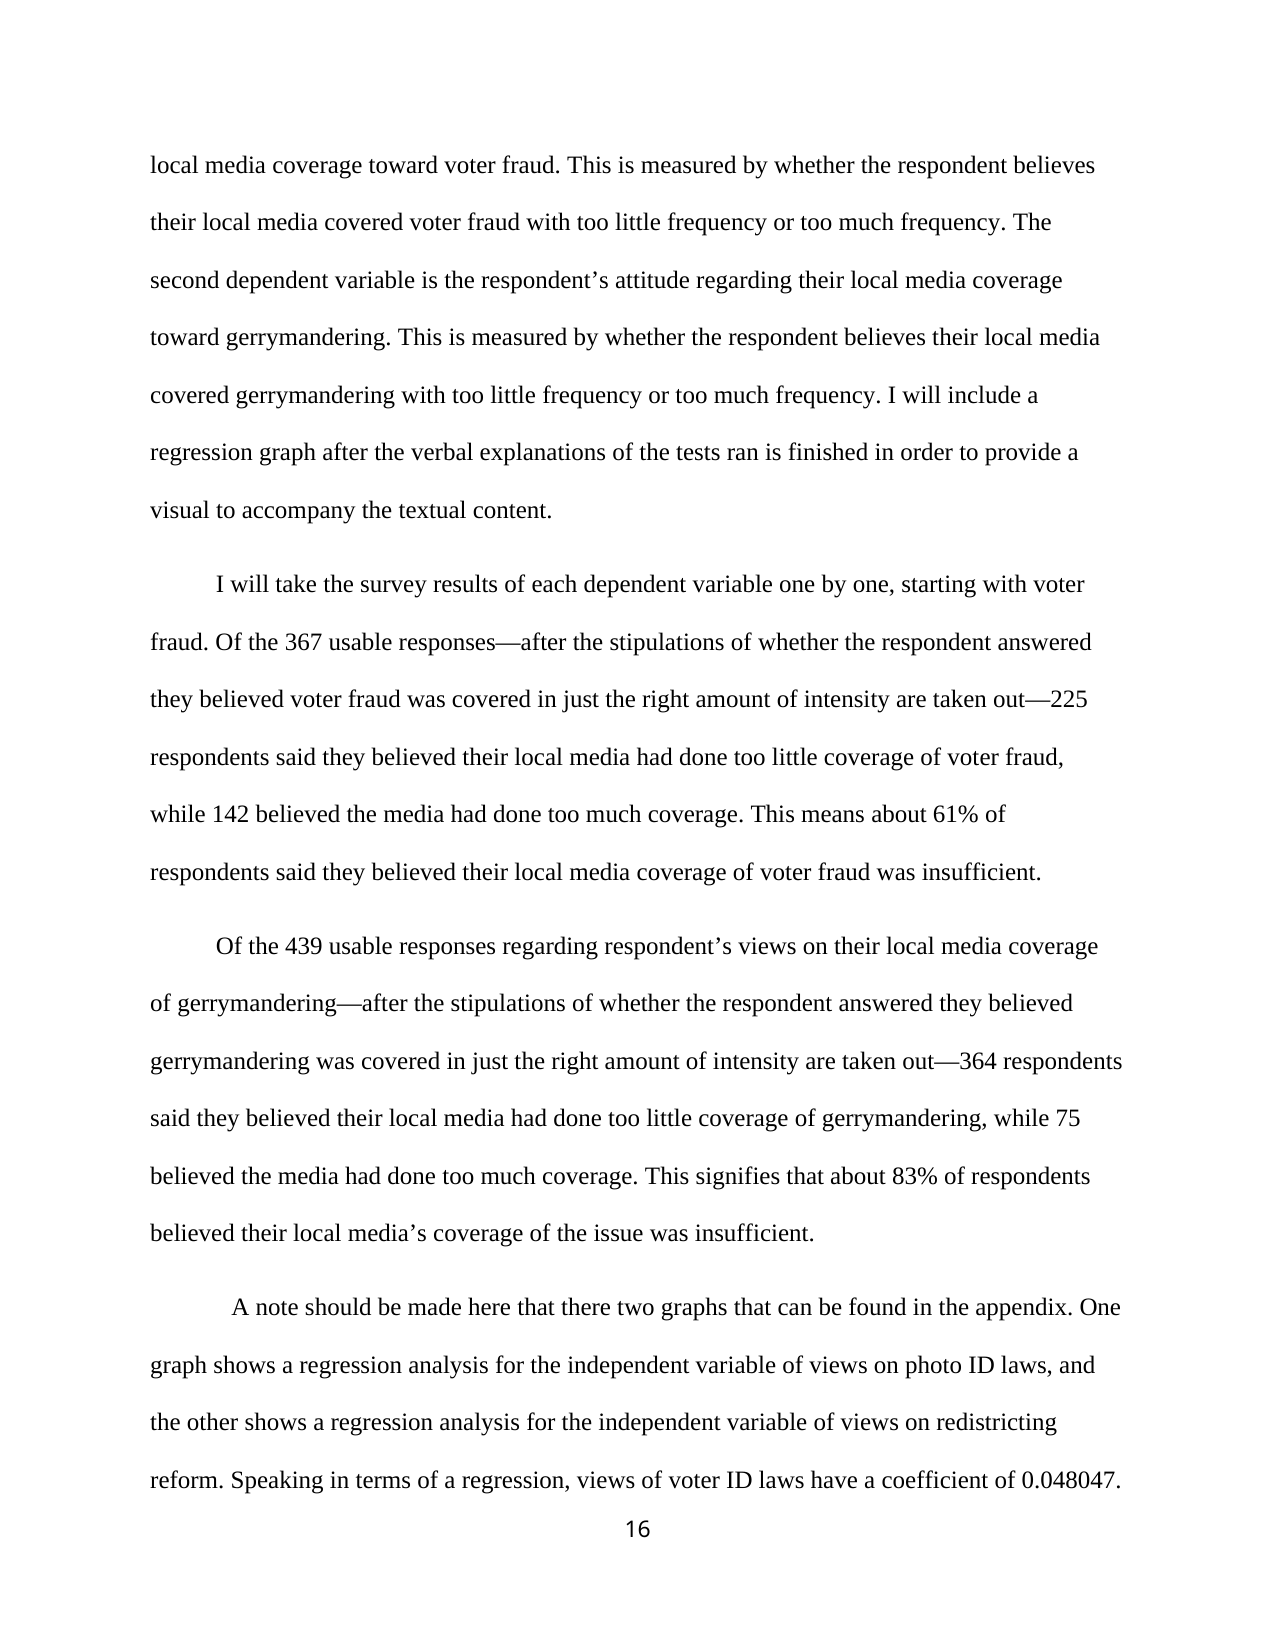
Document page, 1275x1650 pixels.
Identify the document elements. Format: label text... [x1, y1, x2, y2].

text I will take the survey results of each dependent variable one by one, starting with voter fraud. Of the 367 usable responses—after the stipulations of whether the respondent answered they believed voter fraud was covered in just the right amount of intensity are taken out—225 respondents said they believed their local media had done too little coverage of voter fraud, while 142 believed the media had done too much coverage. This means about 61% of respondents said they believed their local media coverage of voter fraud was insufficient. [150, 569, 1125, 885]
text Of the 439 usable responses regarding respondent’s views on their local media coverage of gerrymandering—after the stipulations of whether the respondent answered they believed gerrymandering was covered in just the right amount of intensity are taken out—364 respondents said they believed their local media had done too little coverage of gerrymandering, while 75 believed the media had done too much coverage. This signifies that about 83% of respondents believed their local media’s coverage of the issue was insufficient. [150, 931, 1125, 1247]
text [150, 1292, 1125, 1494]
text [150, 150, 1125, 524]
